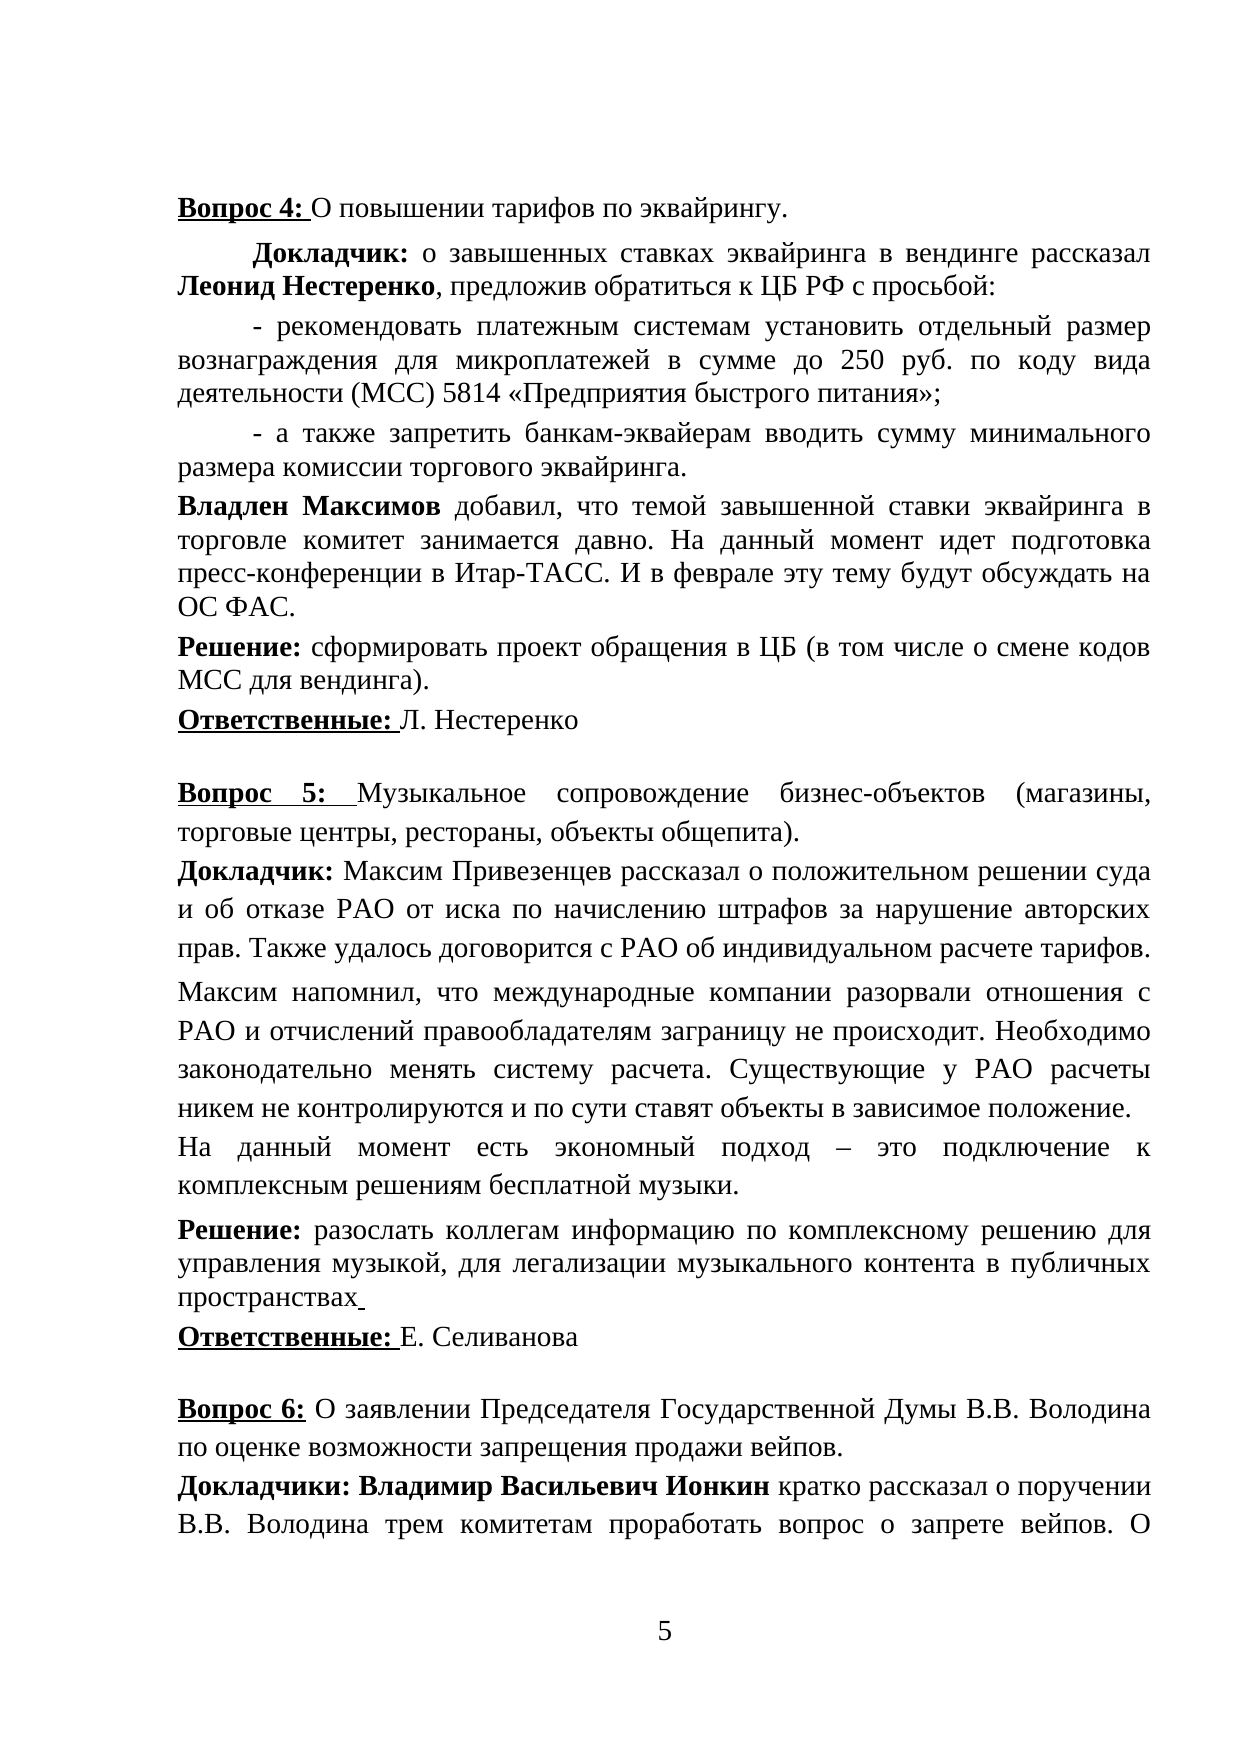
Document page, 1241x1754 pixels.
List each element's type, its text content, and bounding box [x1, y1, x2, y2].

text Владлен Максимов добавил, что темой завышенной ставки эквайринга в торговле комитет занимается давно. На данный момент идет подготовка пресс-конференции в Итар-ТАСС. И в феврале эту тему будут обсуждать на ОС ФАС. [177, 488, 1152, 623]
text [177, 1468, 1152, 1540]
text Докладчик: Максим Привезенцев рассказал о положительном решении суда и об отказе РАО от иска по начислению штрафов за нарушение авторских прав. Также удалось договорится с РАО об индивидуальном расчете тарифов. [177, 853, 1152, 963]
text - рекомендовать платежным системам установить отдельный размер вознаграждения для микроплатежей в сумме до 250 руб. по коду вида деятельности (МСС) 5814 «Предприятия быстрого питания»; [177, 308, 1152, 409]
text Решение: разослать коллегам информацию по комплексному решению для управления музыкой, для легализации музыкального контента в публичных пространствах [177, 1212, 1152, 1313]
text Решение: сформировать проект обращения в ЦБ (в том числе о смене кодов МСС для вендинга). [177, 629, 1152, 696]
text Вопрос 4: О повышении тарифов по эквайрингу. [177, 190, 1152, 224]
text На данный момент есть экономный подход – это подключение к комплексным решениям бесплатной музыки. [177, 1129, 1152, 1201]
text Вопрос 6: О заявлении Председателя Государственной Думы В.В. Володина по оценке возможности запрещения продажи вейпов. [177, 1391, 1152, 1463]
text Докладчик: о завышенных ставках эквайринга в вендинге рассказал Леонид Нестеренко, предложив обратиться к ЦБ РФ с просьбой: [177, 235, 1152, 302]
text Ответственные: Е. Селиванова [177, 1319, 1152, 1352]
text Ответственные: Л. Нестеренко [177, 702, 1152, 736]
text Максим напомнил, что международные компании разорвали отношения с РАО и отчислений правообладателям заграницу не происходит. Необходимо законодательно менять систему расчета. Существующие у РАО расчеты никем не контролируются и по сути ставят объекты в зависимое положение. [177, 974, 1152, 1124]
text Вопрос 5: Музыкальное сопровождение бизнес-объектов (магазины, торговые центры, рестораны, объекты общепита). [177, 776, 1152, 848]
text - а также запретить банкам-эквайерам вводить сумму минимального размера комиссии торгового эквайринга. [177, 415, 1152, 482]
